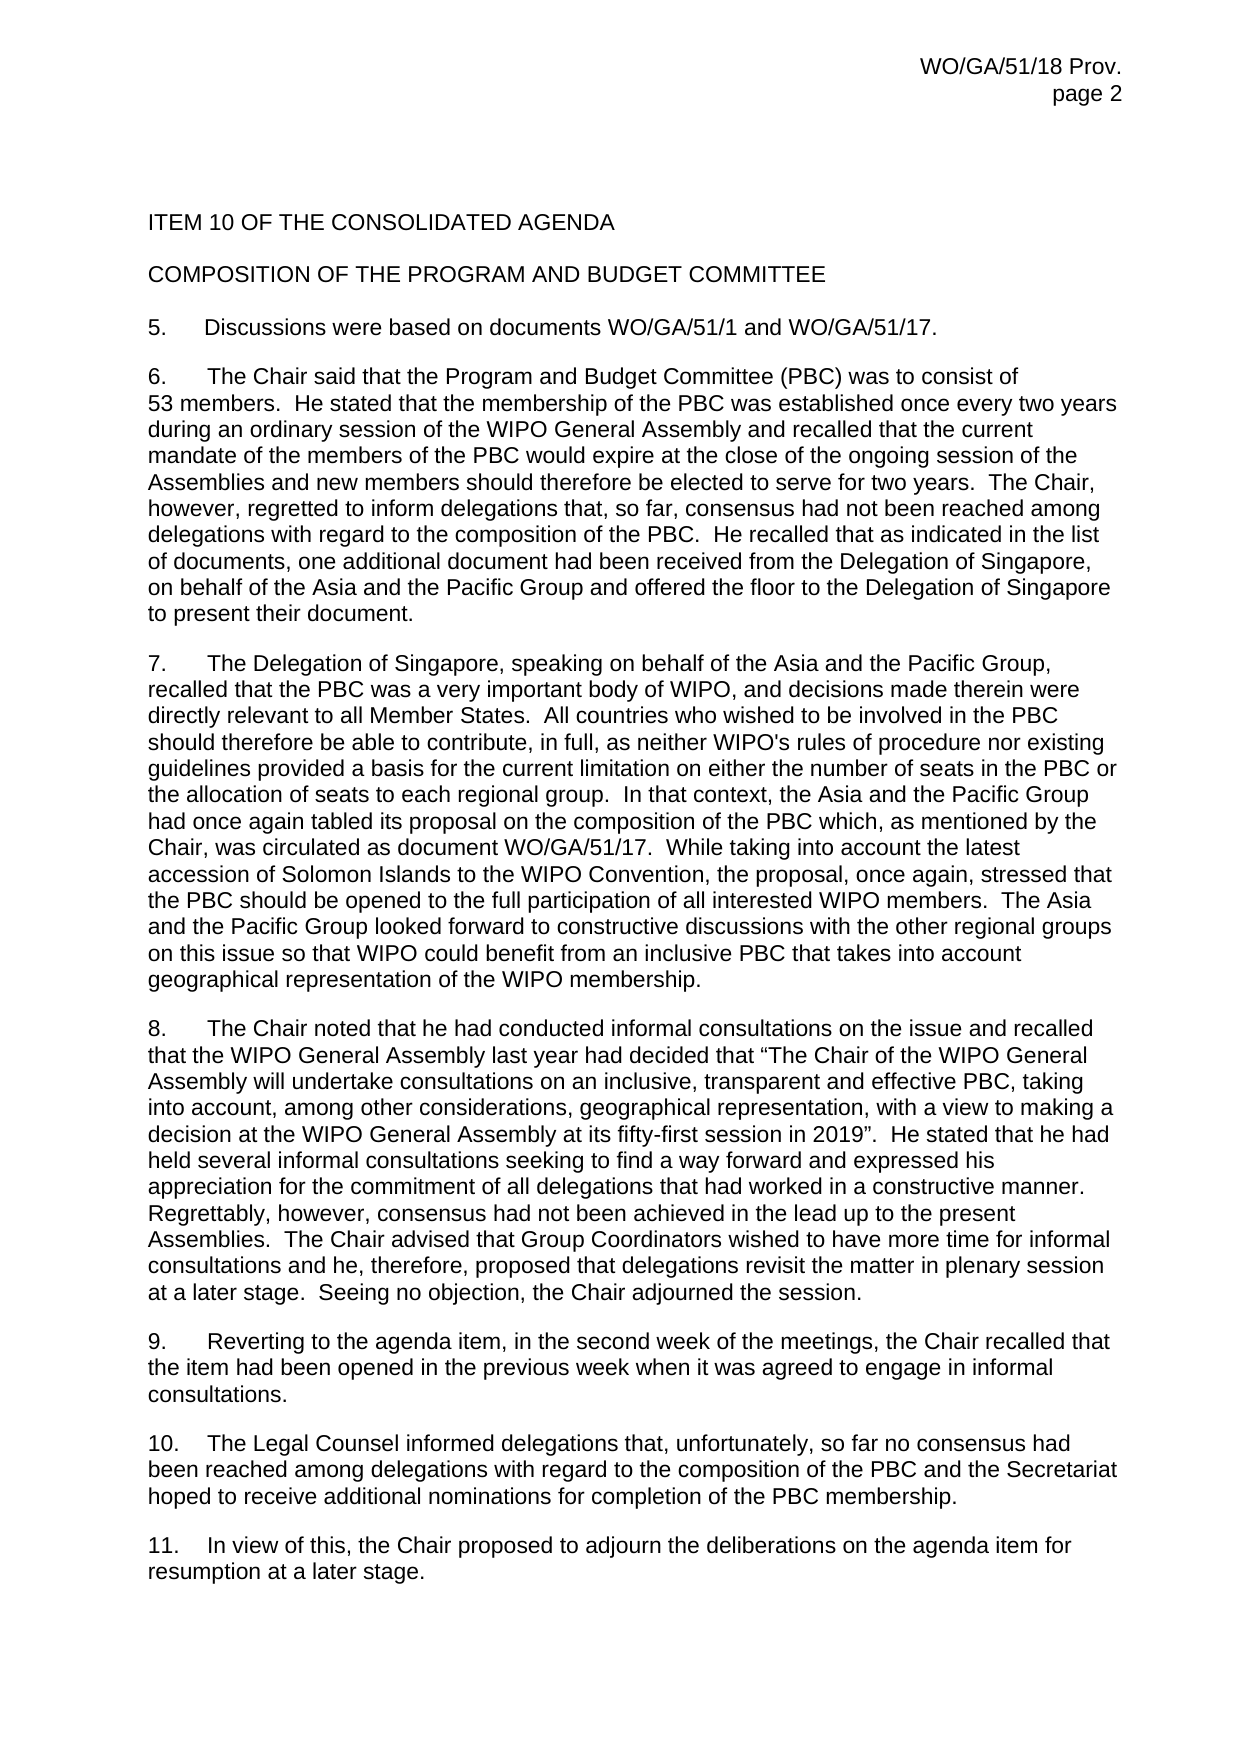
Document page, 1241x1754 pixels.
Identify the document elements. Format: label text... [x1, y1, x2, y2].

list The Chair noted that he had conducted informal consultations on the issue and recalled that the WIPO General Assembly last year had decided that “The Chair of the WIPO General Assembly will undertake consultations on an inclusive, transparent and effective PBC, taking into account, among other considerations, geographical representation, with a view to making a decision at the WIPO General Assembly at its fifty-first session in 2019”. He stated that he had held several informal consultations seeking to find a way forward and expressed his appreciation for the commitment of all delegations that had worked in a constructive manner. Regrettably, however, consensus had not been achieved in the lead up to the present Assemblies. The Chair advised that Group Coordinators wished to have more time for informal consultations and he, therefore, proposed that delegations revisit the matter in plenary session at a later stage. Seeing no objection, the Chair adjourned the session. [148, 1015, 1122, 1305]
list Discussions were based on documents WO/GA/51/1 and WO/GA/51/17. [148, 314, 1122, 340]
list The Chair said that the Program and Budget Committee (PBC) was to consist of 53 members. He stated that the membership of the PBC was established once every two years during an ordinary session of the WIPO General Assembly and recalled that the current mandate of the members of the PBC would expire at the close of the ongoing session of the Assemblies and new members should therefore be elected to serve for two years. The Chair, however, regretted to inform delegations that, so far, consensus had not been reached among delegations with regard to the composition of the PBC. He recalled that as indicated in the list of documents, one additional document had been received from the Delegation of Singapore, on behalf of the Asia and the Pacific Group and offered the floor to the Delegation of Singapore to present their document. [148, 363, 1122, 627]
list In view of this, the Chair proposed to adjourn the deliberations on the agenda item for resumption at a later stage. [148, 1532, 1122, 1585]
list Reverting to the agenda item, in the second week of the meetings, the Chair recalled that the item had been opened in the previous week when it was agreed to engage in informal consultations. [148, 1328, 1122, 1407]
list The Delegation of Singapore, speaking on behalf of the Asia and the Pacific Group, recalled that the PBC was a very important body of WIPO, and decisions made therein were directly relevant to all Member States. All countries who wished to be involved in the PBC should therefore be able to contribute, in full, as neither WIPO's rules of procedure nor existing guidelines provided a basis for the current limitation on either the number of seats in the PBC or the allocation of seats to each regional group. In that context, the Asia and the Pacific Group had once again tabled its proposal on the composition of the PBC which, as mentioned by the Chair, was circulated as document WO/GA/51/17. While taking into account the latest accession of Solomon Islands to the WIPO Convention, the proposal, once again, stressed that the PBC should be opened to the full participation of all interested WIPO members. The Asia and the Pacific Group looked forward to constructive discussions with the other regional groups on this issue so that WIPO could benefit from an inclusive PBC that takes into account geographical representation of the WIPO membership. [148, 650, 1122, 992]
subtitle ITEM 10 OF THE CONSOLIDATED AGENDA COMPOSITION OF THE PROGRAM AND BUDGET COMMITTEE [148, 208, 1122, 288]
list The Legal Counsel informed delegations that, unfortunately, so far no consensus had been reached among delegations with regard to the composition of the PBC and the Secretariat hoped to receive additional nominations for completion of the PBC membership. [148, 1430, 1122, 1509]
